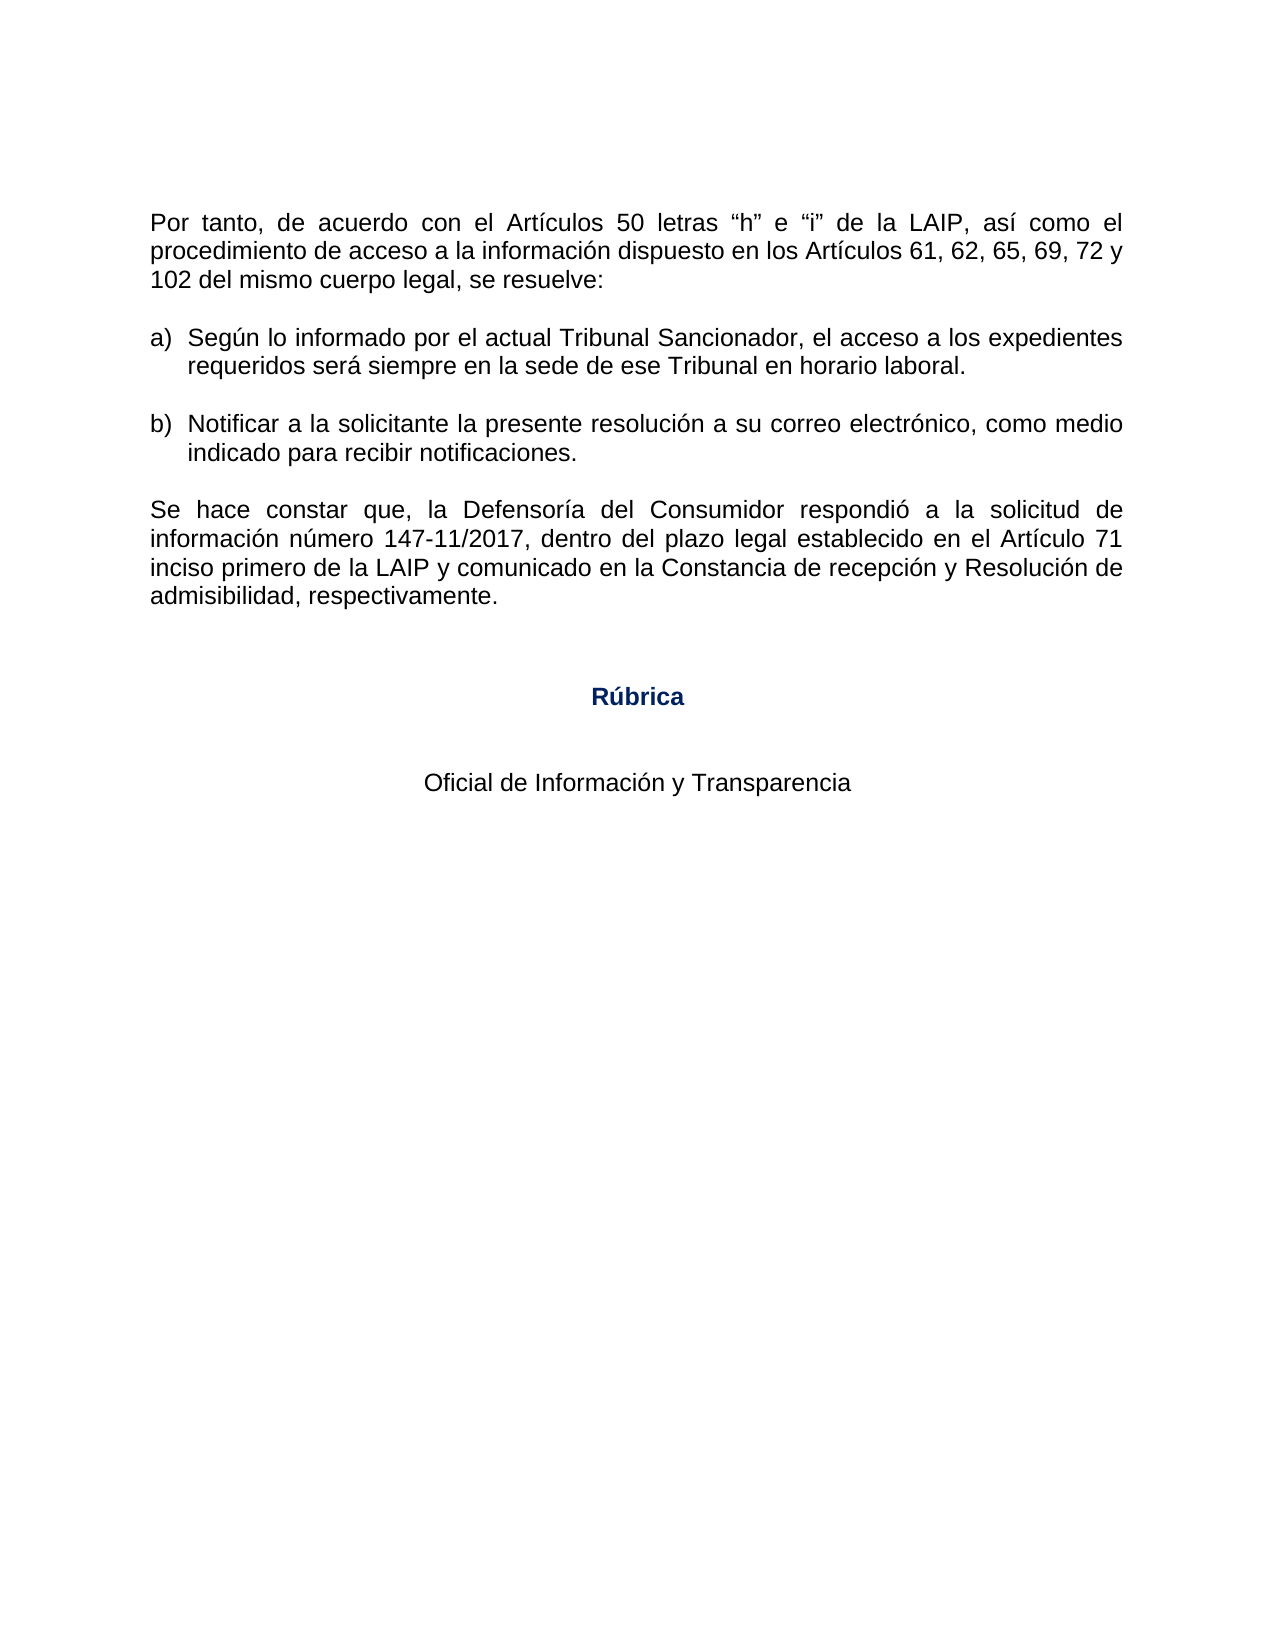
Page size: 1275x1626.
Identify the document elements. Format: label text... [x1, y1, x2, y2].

text Oficial de Información y Transparencia [150, 768, 1125, 797]
text Se hace constar que, la Defensoría del Consumidor respondió a la solicitud de información número 147-11/2017, dentro del plazo legal establecido en el Artículo 71 inciso primero de la LAIP y comunicado en la Constancia de recepción y Resolución de admisibilidad, respectivamente. [150, 495, 1125, 610]
list Notificar a la solicitante la presente resolución a su correo electrónico, como medio indicado para recibir notificaciones. [150, 409, 1125, 466]
list Según lo informado por el actual Tribunal Sancionador, el acceso a los expedientes requeridos será siempre en la sede de ese Tribunal en horario laboral. [150, 322, 1125, 380]
text Por tanto, de acuerdo con el Artículos 50 letras “h” e “i” de la LAIP, así como el procedimiento de acceso a la información dispuesto en los Artículos 61, 62, 65, 69, 72 y 102 del mismo cuerpo legal, se resuelve: [150, 207, 1125, 294]
text Rúbrica [150, 682, 1125, 711]
